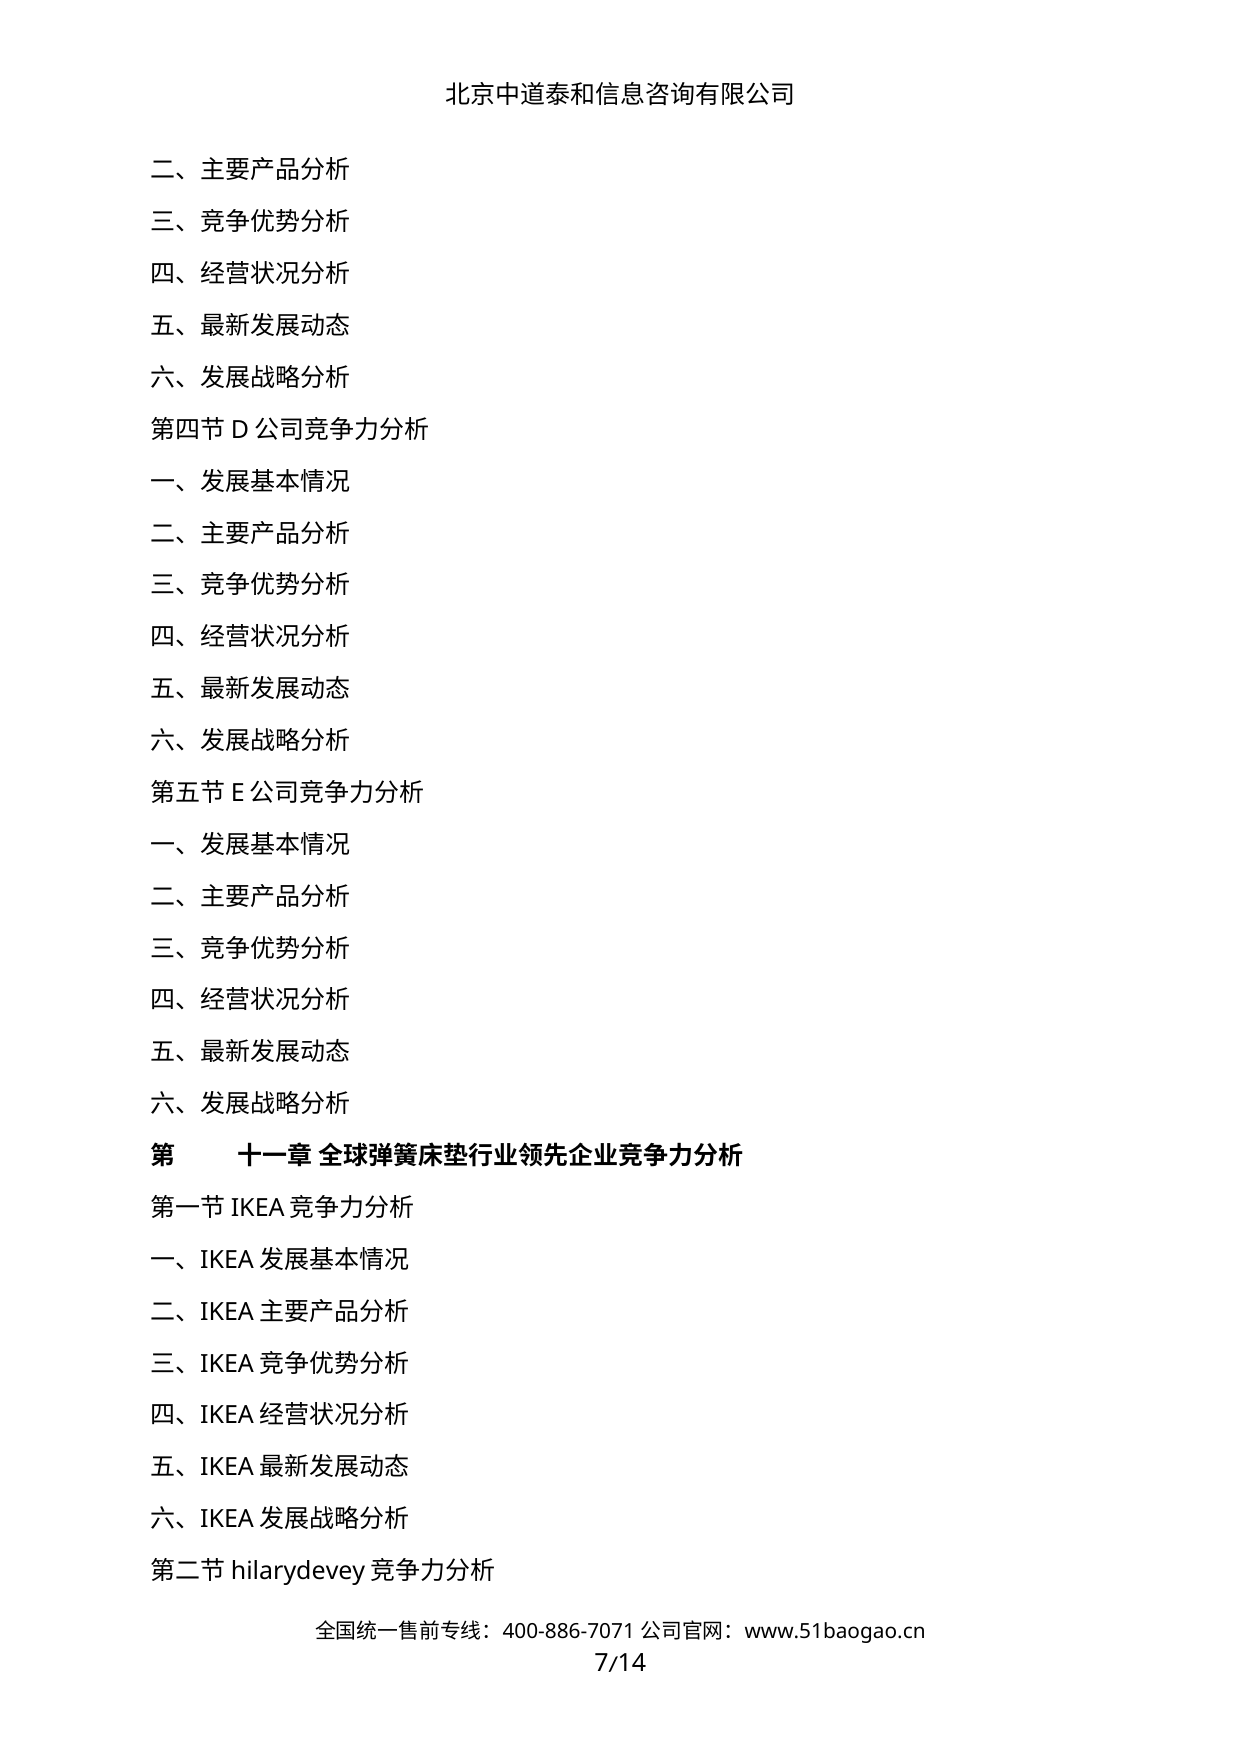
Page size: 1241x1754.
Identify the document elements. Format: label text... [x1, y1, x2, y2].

text 三、竞争优势分析 [150, 202, 1090, 238]
text 六、发展战略分析 [150, 1084, 1090, 1120]
text 第一节 IKEA竞争力分析 [150, 1187, 1090, 1224]
text 二、主要产品分析 [150, 876, 1090, 912]
text 六、IKEA发展战略分析 [150, 1499, 1090, 1535]
text 三、IKEA竞争优势分析 [150, 1343, 1090, 1379]
text 三、竞争优势分析 [150, 928, 1090, 964]
text 六、发展战略分析 [150, 357, 1090, 394]
text 五、最新发展动态 [150, 1032, 1090, 1068]
text 一、IKEA发展基本情况 [150, 1239, 1090, 1276]
text 五、最新发展动态 [150, 669, 1090, 705]
text 一、发展基本情况 [150, 461, 1090, 497]
text 第四节 D公司竞争力分析 [150, 409, 1090, 446]
text 一、发展基本情况 [150, 824, 1090, 861]
text 五、IKEA最新发展动态 [150, 1447, 1090, 1483]
text 六、发展战略分析 [150, 721, 1090, 757]
text 四、IKEA经营状况分析 [150, 1395, 1090, 1431]
text 五、最新发展动态 [150, 306, 1090, 342]
text 四、经营状况分析 [150, 980, 1090, 1016]
text 第五节 E公司竞争力分析 [150, 772, 1090, 809]
text 二、IKEA主要产品分析 [150, 1291, 1090, 1327]
text 三、竞争优势分析 [150, 565, 1090, 601]
text 二、主要产品分析 [150, 513, 1090, 549]
text 四、经营状况分析 [150, 254, 1090, 290]
text 第 十一章 全球弹簧床垫行业领先企业竞争力分析 [150, 1136, 1090, 1172]
text 二、主要产品分析 [150, 150, 1090, 186]
text 第二节 hilarydevey竞争力分析 [150, 1551, 1090, 1587]
text 四、经营状况分析 [150, 617, 1090, 653]
